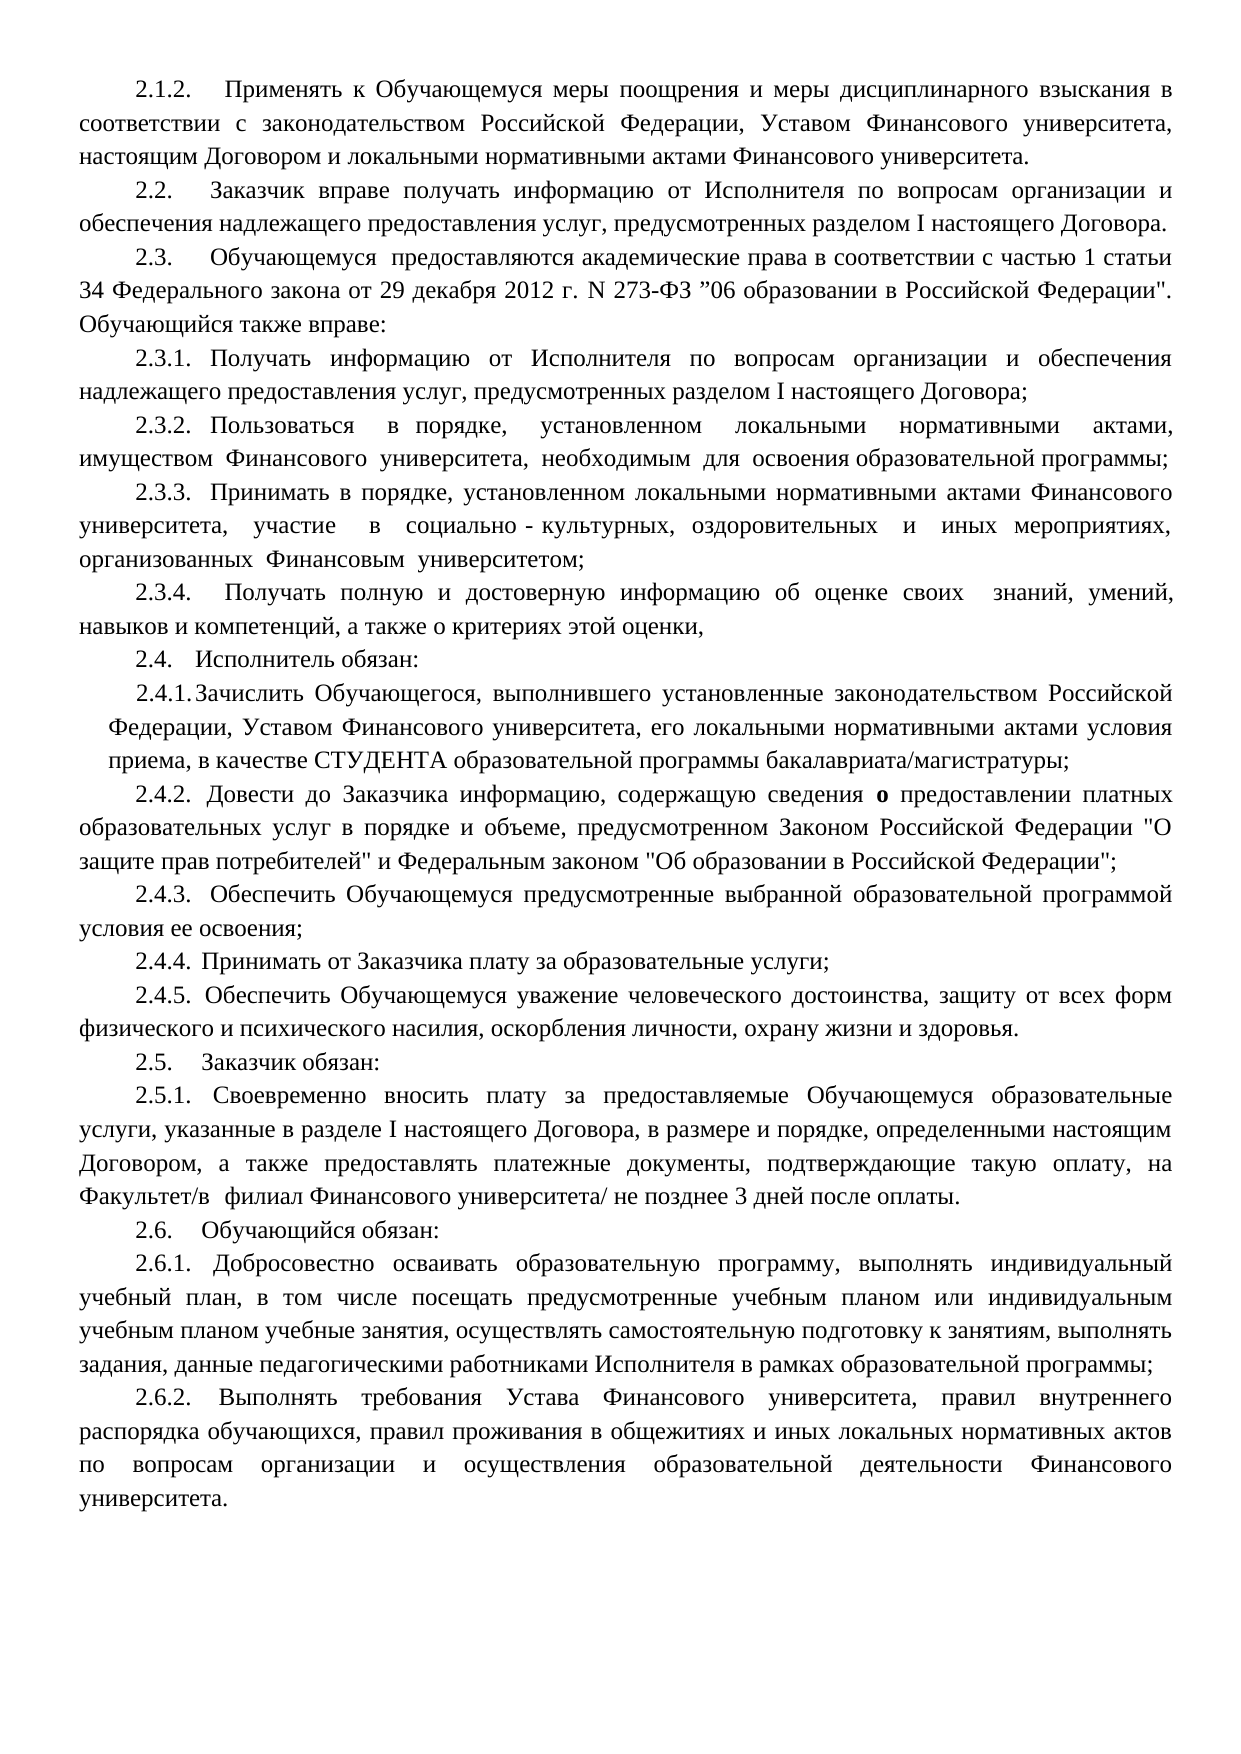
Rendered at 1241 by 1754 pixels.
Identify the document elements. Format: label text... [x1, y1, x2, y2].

list Принимать в порядке, установленном локальными нормативными актами Финансового университета, участие в социально - культурных, оздоровительных и иных мероприятиях, организованных Финансовым университетом; [79, 473, 1173, 574]
list Довести до Заказчика информацию, содержащую сведения о предоставлении платных образовательных услуг в порядке и объеме, предусмотренном Законом Российской Федерации "О защите прав потребителей" и Федеральным законом "Об образовании в Российской Федерации"; [79, 775, 1173, 876]
list Применять к Обучающемуся меры поощрения и меры дисциплинарного взыскания в соответствии с законодательством Российской Федерации, Уставом Финансового университета, настоящим Договором и локальными нормативными актами Финансового университета. [79, 71, 1173, 171]
list Заказчик обязан: [79, 1043, 1175, 1077]
list Зачислить Обучающегося, выполнившего установленные законодательством Российской Федерации, Уставом Финансового университета, его локальными нормативными актами условия приема, в качестве СТУДЕНТА образовательной программы бакалавриата/магистратуры; [108, 674, 1173, 775]
list Заказчик вправе получать информацию от Исполнителя по вопросам организации и обеспечения надлежащего предоставления услуг, предусмотренных разделом I настоящего Договора. [79, 171, 1173, 238]
list Добросовестно осваивать образовательную программу, выполнять индивидуальный учебный план, в том числе посещать предусмотренные учебным планом или индивидуальным учебным планом учебные занятия, осуществлять самостоятельную подготовку к занятиям, выполнять задания, данные педагогическими работниками Исполнителя в рамках образовательной программы; [79, 1245, 1173, 1379]
list Принимать от Заказчика плату за образовательные услуги; [79, 943, 1175, 976]
list Обеспечить Обучающемуся предусмотренные выбранной образовательной программой условия ее освоения; [79, 876, 1173, 943]
list Выполнять требования Устава Финансового университета, правил внутреннего распорядка обучающихся, правил проживания в общежитиях и иных локальных нормативных актов по вопросам организации и осуществления образовательной деятельности Финансового университета. [79, 1379, 1173, 1513]
list Своевременно вносить плату за предоставляемые Обучающемуся образовательные услуги, указанные в разделе I настоящего Договора, в размере и порядке, определенными настоящим Договором, а также предоставлять платежные документы, подтверждающие такую оплату, на Факультет/в филиал Финансового университета/ не позднее 3 дней после оплаты. [79, 1077, 1173, 1211]
list Пользоваться в порядке, установленном локальными нормативными актами, имуществом Финансового университета, необходимым для освоения образовательной программы; [79, 406, 1175, 473]
list Исполнитель обязан: [79, 641, 1175, 674]
list Получать информацию от Исполнителя по вопросам организации и обеспечения надлежащего предоставления услуг, предусмотренных разделом I настоящего Договора; [79, 339, 1173, 406]
list Обеспечить Обучающемуся уважение человеческого достоинства, защиту от всех форм физического и психического насилия, оскорбления личности, охрану жизни и здоровья. [79, 976, 1173, 1043]
list Получать полную и достоверную информацию об оценке своих знаний, умений, навыков и компетенций, а также о критериях этой оценки, [79, 574, 1175, 641]
list Обучающемуся предоставляются академические права в соответствии с частью 1 статьи 34 Федерального закона от 29 декабря 2012 г. N 273-ФЗ ”06 образовании в Российской Федерации". Обучающийся также вправе: [79, 238, 1173, 339]
list Обучающийся обязан: [79, 1211, 1175, 1245]
